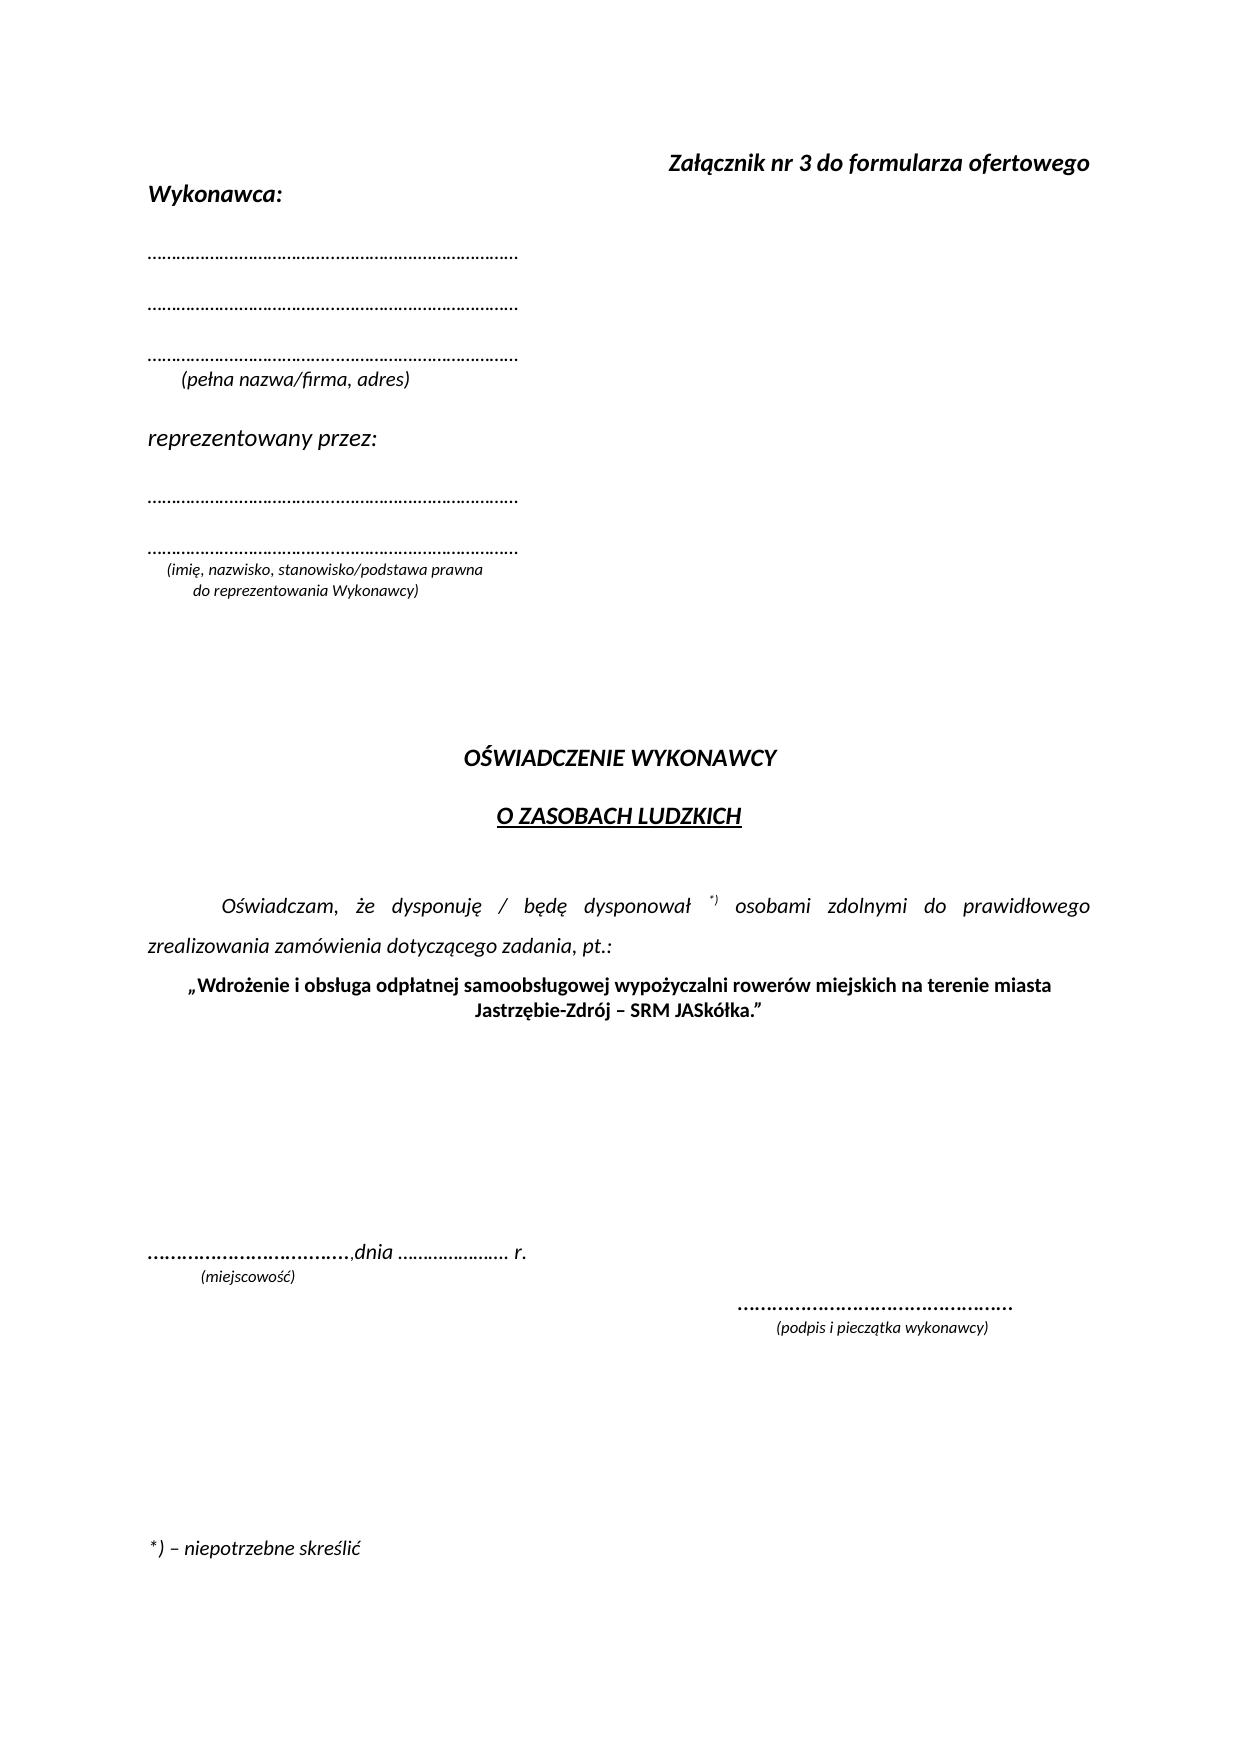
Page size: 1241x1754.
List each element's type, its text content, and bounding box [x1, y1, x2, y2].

text *) – niepotrzebne skreślić [148, 1536, 1093, 1561]
text ……………….………………...…………….………………… [148, 483, 591, 509]
text (pełna nazwa/firma, adres) [148, 366, 472, 392]
text reprezentowany przez: [148, 422, 1093, 453]
text ……………….………………...…………….………………… [148, 534, 591, 559]
text Oświadczam, że dysponuję / będę dysponował *) osobami zdolnymi do prawidłowego zrealizowania zamówienia dotyczącego zadania, pt.: [148, 892, 1093, 959]
text O ZASOBACH LUDZKICH [148, 801, 1093, 831]
text ……………….………………...…………….………………… [148, 239, 591, 264]
text Załącznik nr 3 do formularza ofertowego [148, 148, 1093, 178]
text „Wdrożenie i obsługa odpłatnej samoobsługowej wypożyczalni rowerów miejskich na terenie miasta Jastrzębie-Zdrój – SRM JASkółka.” [148, 972, 1093, 1023]
text (imię, nazwisko, stanowisko/podstawa prawna [148, 559, 591, 580]
text ……………….………………...…………….………………… [148, 341, 591, 366]
text Wykonawca: [148, 178, 1093, 209]
text ……………….………………...…………….………………… [148, 290, 591, 315]
text ……………………….…….,dnia …………………. r. [148, 1236, 1093, 1266]
text ………………………………………… [148, 1286, 1093, 1317]
text do reprezentowania Wykonawcy) [148, 580, 591, 600]
text OŚWIADCZENIE WYKONAWCY [148, 742, 1093, 773]
text (miejscowość) [148, 1266, 1093, 1286]
text (podpis i pieczątka wykonawcy) [738, 1317, 1093, 1337]
